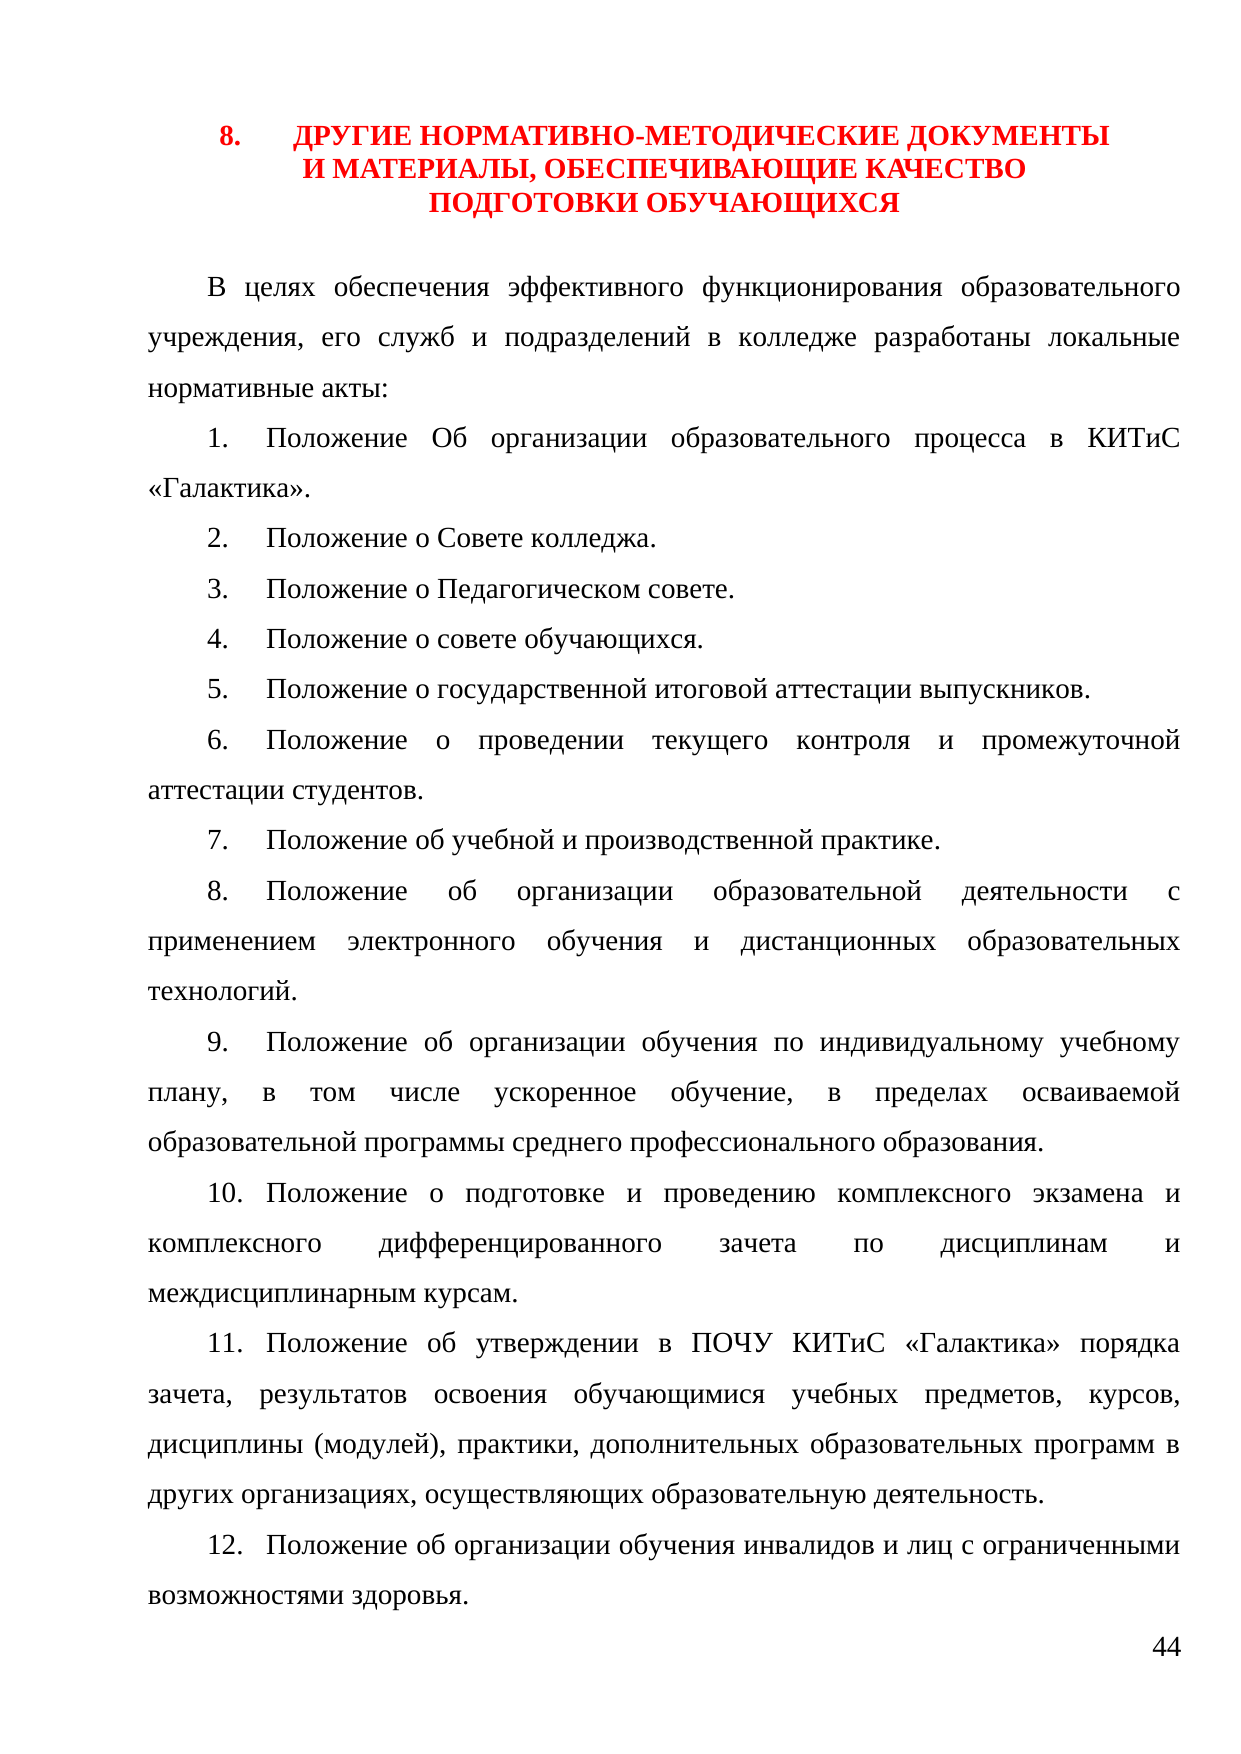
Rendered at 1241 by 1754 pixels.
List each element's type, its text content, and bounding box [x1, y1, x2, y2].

list Положение о подготовке и проведению комплексного экзамена и комплексного дифференцированного зачета по дисциплинам и междисциплинарным курсам. [148, 1175, 1181, 1309]
list Положение Об организации образовательного процесса в КИТиС «Галактика». [148, 420, 1181, 504]
list Положение об утверждении в ПОЧУ КИТиС «Галактика» порядка зачета, результатов освоения обучающимися учебных предметов, курсов, дисциплины (модулей), практики, дополнительных образовательных программ в других организациях, осуществляющих образовательную деятельность. [148, 1326, 1181, 1510]
list Положение об организации обучения инвалидов и лиц с ограниченными возможностями здоровья. [148, 1527, 1181, 1611]
list Положение о Совете колледжа. [148, 521, 1181, 554]
list Положение об организации обучения по индивидуальному учебному плану, в том числе ускоренное обучение, в пределах осваиваемой образовательной программы среднего профессионального образования. [148, 1024, 1181, 1158]
list Положение о Педагогическом совете. [148, 571, 1181, 604]
list Положение об организации образовательной деятельности с применением электронного обучения и дистанционных образовательных технологий. [148, 873, 1181, 1007]
list Положение о государственной итоговой аттестации выпускников. [148, 672, 1181, 705]
list ДРУГИЕ НОРМАТИВНО-МЕТОДИЧЕСКИЕ ДОКУМЕНТЫ И МАТЕРИАЛЫ, ОБЕСПЕЧИВАЮЩИЕ КАЧЕСТВО ПОДГОТОВКИ ОБУЧАЮЩИХСЯ [148, 118, 1181, 219]
text В целях обеспечения эффективного функционирования образовательного учреждения, его служб и подразделений в колледже разработаны локальные нормативные акты: [148, 269, 1181, 403]
list Положение о совете обучающихся. [148, 621, 1181, 655]
list Положение об учебной и производственной практике. [148, 822, 1181, 856]
list Положение о проведении текущего контроля и промежуточной аттестации студентов. [148, 722, 1181, 806]
